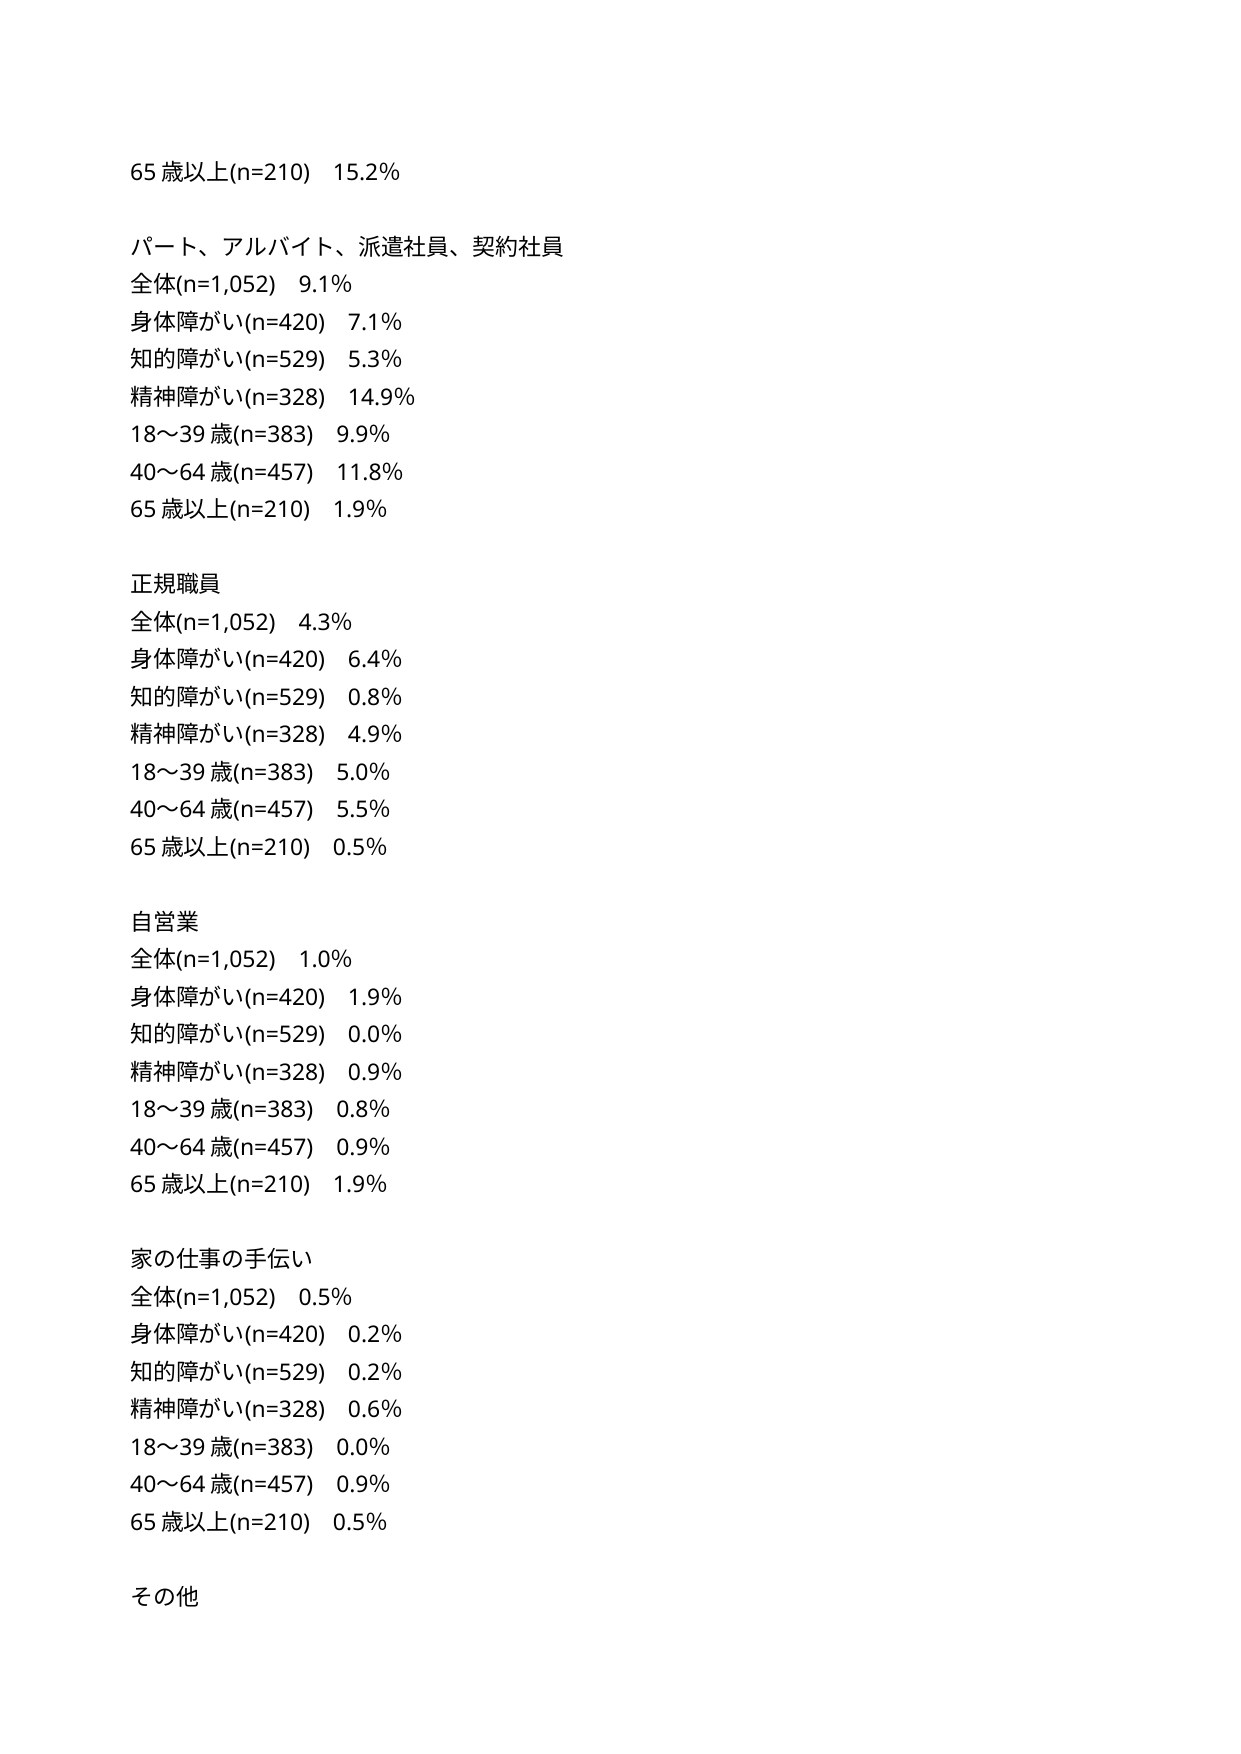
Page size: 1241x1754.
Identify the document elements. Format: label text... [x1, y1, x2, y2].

text 65歳以上(n=210) 15.2％ [130, 152, 1110, 189]
text 65歳以上(n=210) 0.5％ [130, 1502, 1110, 1539]
text 身体障がい(n=420) 6.4％ [130, 639, 1110, 677]
text 全体(n=1,052) 9.1％ [130, 264, 1110, 302]
text 全体(n=1,052) 1.0％ [130, 939, 1110, 977]
text 自営業 [130, 902, 1110, 939]
text 40～64歳(n=457) 0.9％ [130, 1464, 1110, 1502]
text 知的障がい(n=529) 0.2％ [130, 1352, 1110, 1389]
text 40～64歳(n=457) 5.5％ [130, 789, 1110, 827]
text 65歳以上(n=210) 1.9％ [130, 1164, 1110, 1202]
text 18～39歳(n=383) 9.9％ [130, 414, 1110, 452]
text 知的障がい(n=529) 5.3％ [130, 339, 1110, 377]
text 全体(n=1,052) 0.5％ [130, 1277, 1110, 1314]
text 65歳以上(n=210) 1.9％ [130, 489, 1110, 527]
text 18～39歳(n=383) 5.0％ [130, 752, 1110, 789]
text 18～39歳(n=383) 0.0％ [130, 1427, 1110, 1464]
text 全体(n=1,052) 4.3％ [130, 602, 1110, 639]
text 身体障がい(n=420) 1.9％ [130, 977, 1110, 1014]
text 身体障がい(n=420) 0.2％ [130, 1314, 1110, 1352]
text 18～39歳(n=383) 0.8％ [130, 1089, 1110, 1127]
text 精神障がい(n=328) 4.9％ [130, 714, 1110, 752]
text 家の仕事の手伝い [130, 1239, 1110, 1277]
text その他 [130, 1577, 1110, 1614]
text 40～64歳(n=457) 0.9％ [130, 1127, 1110, 1164]
text 精神障がい(n=328) 14.9％ [130, 377, 1110, 414]
text 40～64歳(n=457) 11.8％ [130, 452, 1110, 489]
text 65歳以上(n=210) 0.5％ [130, 827, 1110, 864]
text 精神障がい(n=328) 0.9％ [130, 1052, 1110, 1089]
text 正規職員 [130, 564, 1110, 602]
text 精神障がい(n=328) 0.6％ [130, 1389, 1110, 1427]
text パート、アルバイト、派遣社員、契約社員 [130, 227, 1110, 264]
text 知的障がい(n=529) 0.8％ [130, 677, 1110, 714]
text 知的障がい(n=529) 0.0％ [130, 1014, 1110, 1052]
text 身体障がい(n=420) 7.1％ [130, 302, 1110, 339]
